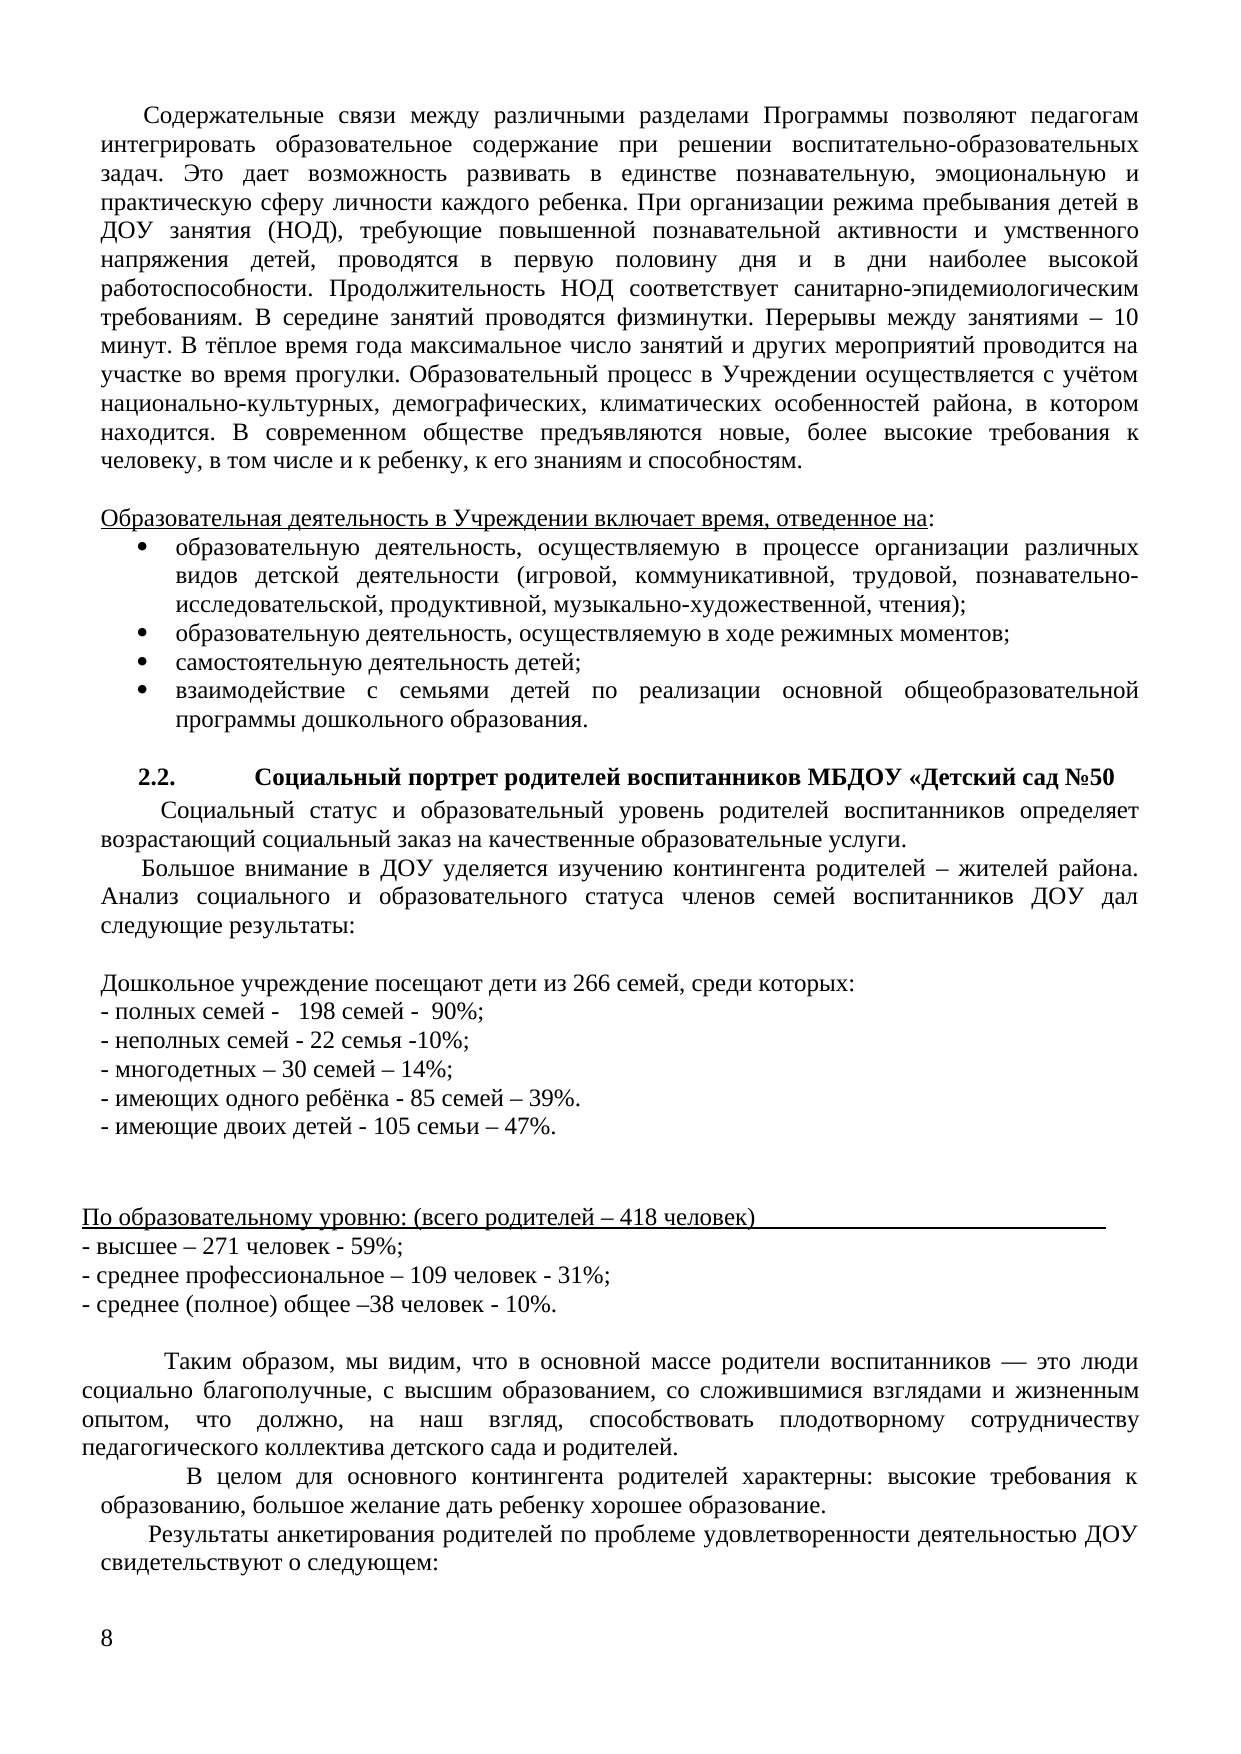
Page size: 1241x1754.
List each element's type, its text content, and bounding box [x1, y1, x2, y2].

text Большое внимание в ДОУ уделяется изучению контингента родителей – жителей района. Анализ социального и образовательного статуса членов семей воспитанников ДОУ дал следующие результаты: [100, 853, 1140, 939]
text - неполных семей - 22 семья -10%; [100, 1025, 1140, 1054]
text - многодетных – 30 семей – 14%; [100, 1054, 1140, 1083]
text Социальный статус и образовательный уровень родителей воспитанников определяет возрастающий социальный заказ на качественные образовательные услуги. [100, 795, 1140, 853]
text Дошкольное учреждение посещают дети из 266 семей, среди которых: [100, 968, 1140, 996]
list самостоятельную деятельность детей; [138, 647, 1140, 675]
list образовательную деятельность, осуществляемую в ходе режимных моментов; [138, 618, 1140, 647]
text - среднее профессиональное – 109 человек - 31%; [82, 1260, 1140, 1289]
list образовательную деятельность, осуществляемую в процессе организации различных видов детской деятельности (игровой, коммуникативной, трудовой, познавательно-исследовательской, продуктивной, музыкально-художественной, чтения); [138, 532, 1140, 618]
text Результаты анкетирования родителей по проблеме удовлетворенности деятельностью ДОУ свидетельствуют о следующем: [100, 1519, 1140, 1576]
text - среднее (полное) общее –38 человек - 10%. [82, 1289, 1140, 1317]
list взаимодействие с семьями детей по реализации основной общеобразовательной программы дошкольного образования. [138, 675, 1140, 733]
text - высшее – 271 человек - 59%; [82, 1231, 1140, 1260]
text По образовательному уровню: (всего родителей – 418 человек) [82, 1202, 1140, 1231]
text - имеющие двоих детей - 105 семьи – 47%. [100, 1111, 1140, 1140]
text Образовательная деятельность в Учреждении включает время, отведенное на: [100, 503, 1140, 532]
text В целом для основного контингента родителей характерны: высокие требования к образованию, большое желание дать ребенку хорошее образование. [100, 1461, 1140, 1519]
text Содержательные связи между различными разделами Программы позволяют педагогам интегрировать образовательное содержание при решении воспитательно-образовательных задач. Это дает возможность развивать в единстве познавательную, эмоциональную и практическую сферу личности каждого ребенка. При организации режима пребывания детей в ДОУ занятия (НОД), требующие повышенной познавательной активности и умственного напряжения детей, проводятся в первую половину дня и в дни наиболее высокой работоспособности. Продолжительность НОД соответствует санитарно-эпидемиологическим требованиям. В середине занятий проводятся физминутки. Перерывы между занятиями – 10 минут. В тёплое время года максимальное число занятий и других мероприятий проводится на участке во время прогулки. Образовательный процесс в Учреждении осуществляется с учётом национально-культурных, демографических, климатических особенностей района, в котором находится. В современном обществе предъявляются новые, более высокие требования к человеку, в том числе и к ребенку, к его знаниям и способностям. [100, 100, 1140, 474]
list Социальный портрет родителей воспитанников МБДОУ «Детский сад №50 [138, 762, 1140, 790]
text Таким образом, мы видим, что в основной массе родители воспитанников — это люди социально благополучные, с высшим образованием, со сложившимися взглядами и жизненным опытом, что должно, на наш взгляд, способствовать плодотворному сотрудничеству педагогического коллектива детского сада и родителей. [82, 1346, 1140, 1461]
text - имеющих одного ребёнка - 85 семей – 39%. [100, 1083, 1140, 1111]
text - полных семей - 198 семей - 90%; [100, 996, 1140, 1025]
